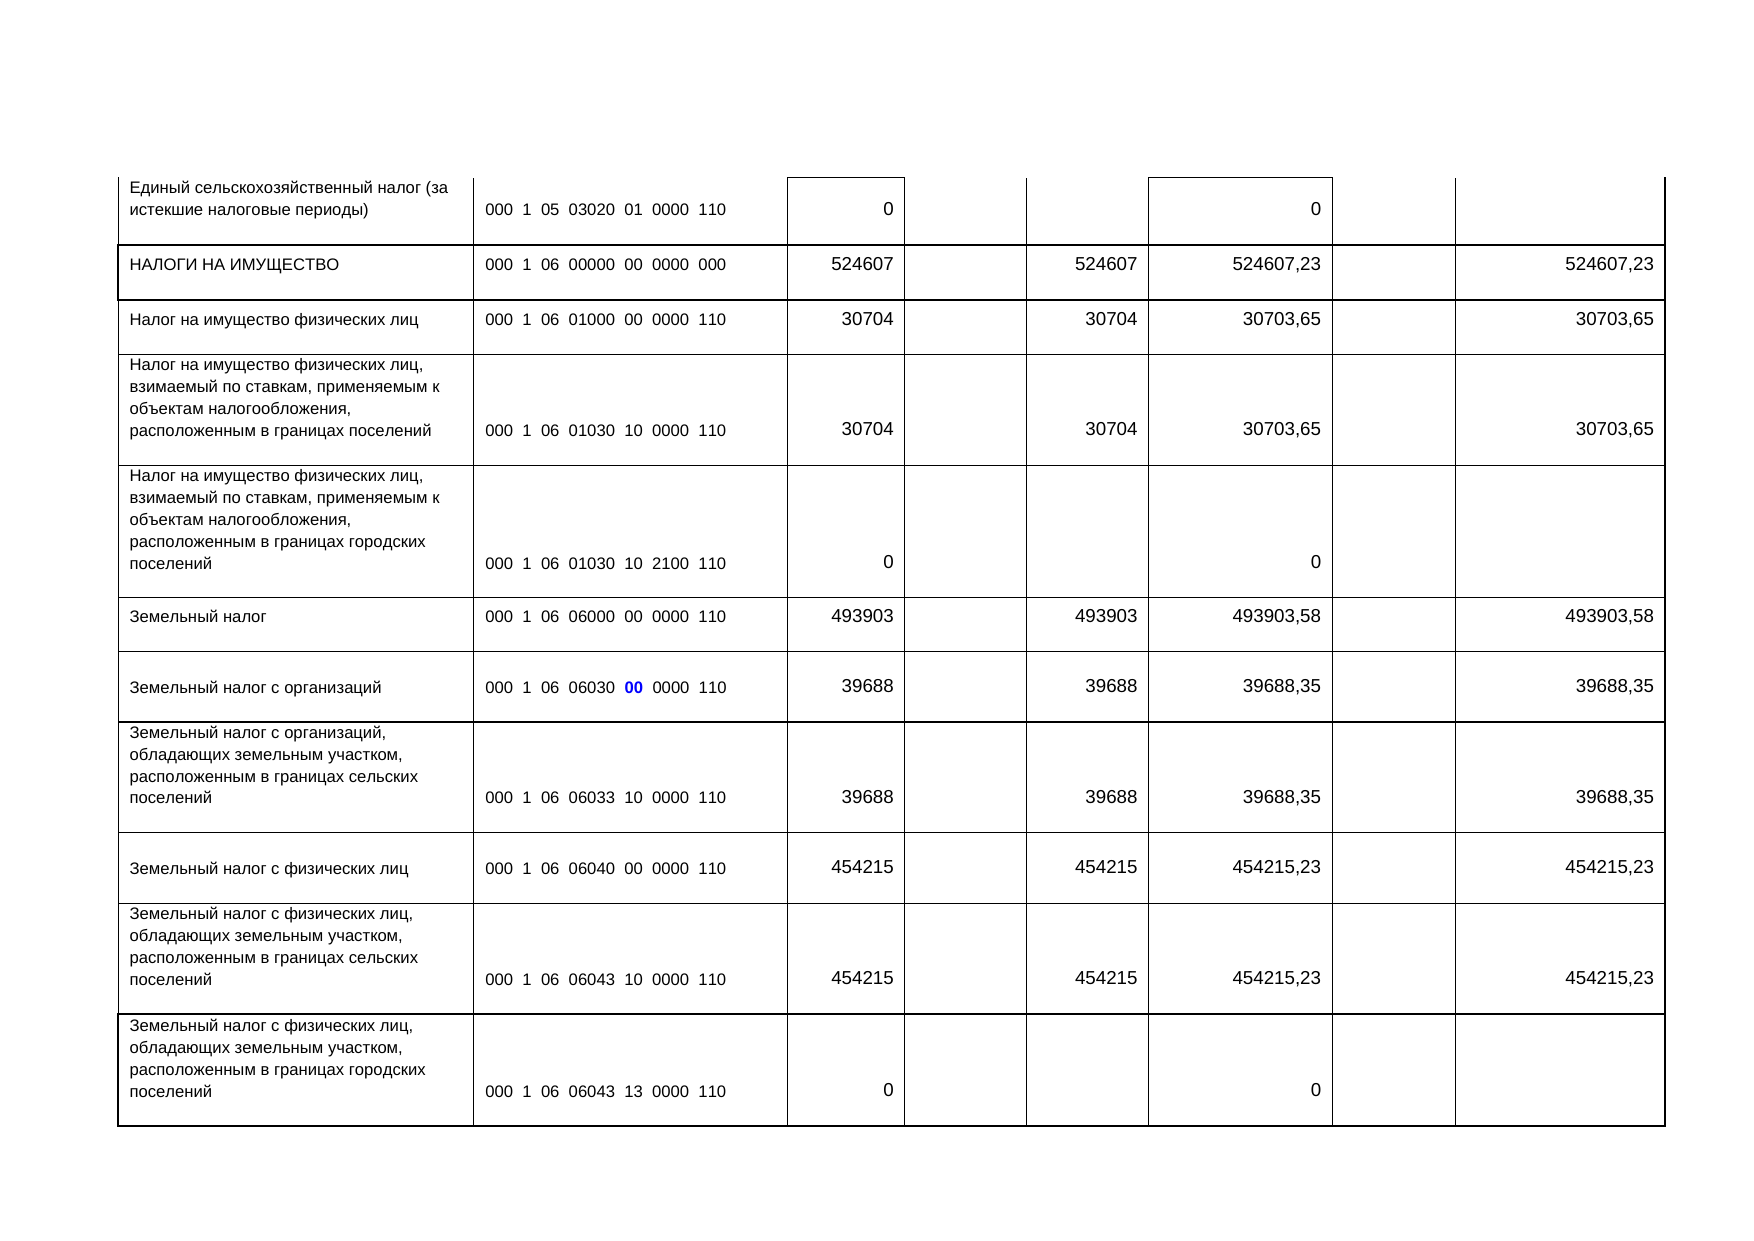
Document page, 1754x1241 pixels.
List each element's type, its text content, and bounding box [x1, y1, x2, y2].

table_cell 454215,23 [1149, 904, 1332, 1013]
table_cell 454215 [1027, 904, 1148, 1013]
table_cell 30703,65 [1456, 355, 1664, 464]
table_cell [1333, 723, 1455, 832]
table_cell 39688 [788, 652, 904, 721]
table_cell Единый сельскохозяйственный налог (за истекшие налоговые периоды) [119, 177, 474, 244]
table_cell [905, 355, 1026, 464]
table_cell 30704 [788, 301, 904, 354]
table_cell 39688,35 [1456, 723, 1664, 832]
table_cell [905, 652, 1026, 721]
table_cell [1027, 1015, 1148, 1125]
table_cell [1333, 1015, 1455, 1125]
table_cell Налог на имущество физических лиц, взимаемый по ставкам, применяемым к объектам налогообложения, расположенным в границах городских поселений [119, 466, 473, 597]
table_cell 524607 [788, 246, 904, 299]
table_cell 000 1 05 03020 01 0000 110 [474, 177, 787, 244]
table_cell Земельный налог с физических лиц, обладающих земельным участком, расположенным в границах сельских поселений [119, 904, 473, 1013]
table_cell 0 [1149, 1015, 1332, 1125]
table_cell 000 1 06 06043 13 0000 110 [474, 1015, 787, 1125]
table_cell [905, 904, 1026, 1013]
table_cell [1333, 246, 1455, 299]
table_cell 39688 [1027, 723, 1148, 832]
table_cell 000 1 06 00000 00 0000 000 [474, 246, 787, 299]
table_cell 0 [788, 178, 904, 244]
table_cell 30703,65 [1149, 301, 1332, 354]
table_cell 454215,23 [1456, 833, 1664, 902]
table_cell 454215,23 [1149, 833, 1332, 902]
table_cell 454215 [788, 904, 904, 1013]
table_cell [905, 833, 1026, 902]
table_cell Земельный налог с физических лиц, обладающих земельным участком, расположенным в границах городских поселений [119, 1015, 473, 1125]
table_cell Земельный налог с организаций, обладающих земельным участком, расположенным в границах сельских поселений [119, 723, 473, 832]
table_cell [1456, 1015, 1664, 1125]
table_cell Налог на имущество физических лиц, взимаемый по ставкам, применяемым к объектам налогообложения, расположенным в границах поселений [119, 355, 473, 464]
table_cell [905, 466, 1026, 597]
table_cell 0 [1149, 178, 1332, 244]
table_cell 000 1 06 01030 10 2100 110 [474, 466, 787, 597]
table_cell [1333, 652, 1455, 721]
table_cell 30703,65 [1456, 301, 1664, 354]
table_cell Земельный налог [119, 598, 473, 651]
table_cell 454215 [788, 833, 904, 902]
table_cell [1333, 833, 1455, 902]
table_cell 30704 [1027, 355, 1148, 464]
table_cell 39688,35 [1149, 723, 1332, 832]
table_cell НАЛОГИ НА ИМУЩЕСТВО [119, 246, 473, 299]
table_cell 454215 [1027, 833, 1148, 902]
table_cell 000 1 06 06033 10 0000 110 [474, 723, 787, 832]
table_cell 493903,58 [1456, 598, 1664, 651]
table_cell 30703,65 [1149, 355, 1332, 464]
table_cell [1333, 355, 1455, 464]
table_cell [905, 723, 1026, 832]
table_cell 30704 [788, 355, 904, 464]
table_cell 524607,23 [1149, 246, 1332, 299]
table_cell [1456, 466, 1664, 597]
table_cell [1027, 466, 1148, 597]
table_cell Земельный налог с организаций [119, 652, 473, 721]
table_cell 493903 [788, 598, 904, 651]
table_cell 493903 [1027, 598, 1148, 651]
table_cell 0 [788, 1015, 904, 1125]
table_cell [1333, 904, 1455, 1013]
table_cell 000 1 06 06040 00 0000 110 [474, 833, 787, 902]
table_cell 39688,35 [1456, 652, 1664, 721]
table_cell 39688 [788, 723, 904, 832]
table_cell 524607 [1027, 246, 1148, 299]
table_cell [1333, 598, 1455, 651]
table_cell [1455, 177, 1664, 244]
table_cell 524607,23 [1456, 246, 1664, 299]
table_cell 000 1 06 06043 10 0000 110 [474, 904, 787, 1013]
table_cell 39688,35 [1149, 652, 1332, 721]
table_cell 493903,58 [1149, 598, 1332, 651]
table_cell 000 1 06 01000 00 0000 110 [474, 301, 787, 354]
table_cell 0 [788, 466, 904, 597]
table_cell Земельный налог с физических лиц [119, 833, 473, 902]
table_cell [905, 246, 1026, 299]
table_cell [1027, 177, 1148, 244]
table_cell 0 [1149, 466, 1332, 597]
table_cell 000 1 06 06030 00 0000 110 [474, 652, 787, 721]
table_cell [1333, 466, 1455, 597]
table_cell [905, 301, 1026, 354]
table_cell [1333, 301, 1455, 354]
table_cell [905, 1015, 1026, 1125]
table_cell Налог на имущество физических лиц [119, 301, 473, 354]
table_cell 000 1 06 01030 10 0000 110 [474, 355, 787, 464]
table_cell 000 1 06 06000 00 0000 110 [474, 598, 787, 651]
table_cell 454215,23 [1456, 904, 1664, 1013]
table_cell 39688 [1027, 652, 1148, 721]
table_cell [1333, 177, 1455, 244]
table_cell 30704 [1027, 301, 1148, 354]
table_cell [905, 177, 1027, 244]
table_cell [905, 598, 1026, 651]
